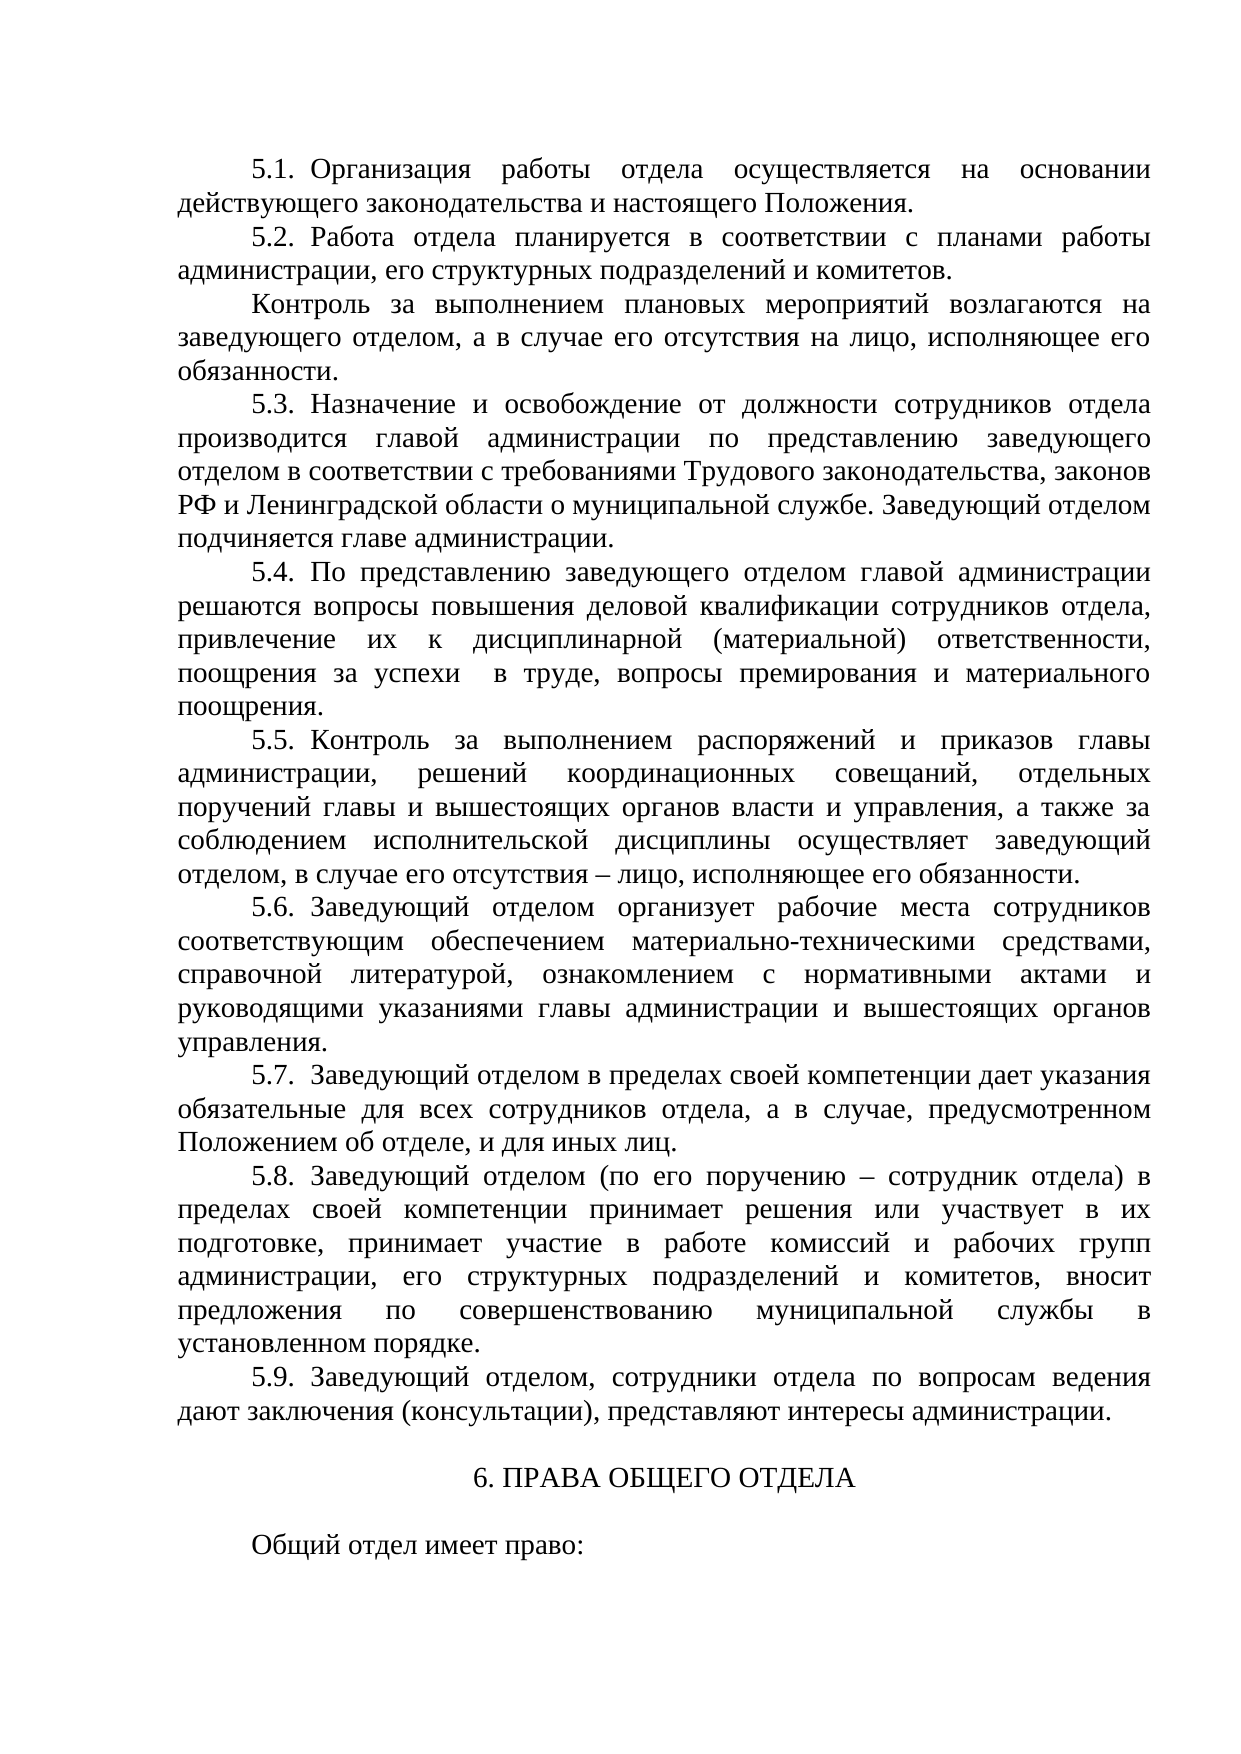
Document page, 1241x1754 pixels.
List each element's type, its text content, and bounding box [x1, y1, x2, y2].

list Организация работы отдела осуществляется на основании действующего законодательства и настоящего Положения. [177, 152, 1152, 219]
list По представлению заведующего отделом главой администрации решаются вопросы повышения деловой квалификации сотрудников отдела, привлечение их к дисциплинарной (материальной) ответственности, поощрения за успехи в труде, вопросы премирования и материального поощрения. [177, 554, 1152, 722]
list Заведующий отделом в пределах своей компетенции дает указания обязательные для всех сотрудников отдела, а в случае, предусмотренном Положением об отделе, и для иных лиц. [177, 1057, 1152, 1158]
text Общий отдел имеет право: [177, 1527, 1152, 1560]
list Заведующий отделом организует рабочие места сотрудников соответствующим обеспечением материально-техническими средствами, справочной литературой, ознакомлением с нормативными актами и руководящими указаниями главы администрации и вышестоящих органов управления. [177, 889, 1152, 1057]
list Заведующий отделом (по его поручению – сотрудник отдела) в пределах своей компетенции принимает решения или участвует в их подготовке, принимает участие в работе комиссий и рабочих групп администрации, его структурных подразделений и комитетов, вносит предложения по совершенствованию муниципальной службы в установленном порядке. [177, 1158, 1152, 1359]
list Контроль за выполнением распоряжений и приказов главы администрации, решений координационных совещаний, отдельных поручений главы и вышестоящих органов власти и управления, а также за соблюдением исполнительской дисциплины осуществляет заведующий отделом, в случае его отсутствия – лицо, исполняющее его обязанности. [177, 722, 1152, 889]
list Заведующий отделом, сотрудники отдела по вопросам ведения дают заключения (консультации), представляют интересы администрации. [177, 1359, 1152, 1426]
list Назначение и освобождение от должности сотрудников отдела производится главой администрации по представлению заведующего отделом в соответствии с требованиями Трудового законодательства, законов РФ и Ленинградской области о муниципальной службе. Заведующий отделом подчиняется главе администрации. [177, 386, 1152, 554]
text Контроль за выполнением плановых мероприятий возлагаются на заведующего отделом, а в случае его отсутствия на лицо, исполняющее его обязанности. [177, 286, 1152, 386]
list Работа отдела планируется в соответствии с планами работы администрации, его структурных подразделений и комитетов. [177, 219, 1152, 286]
text 6. ПРАВА ОБЩЕГО ОТДЕЛА [177, 1460, 1152, 1493]
